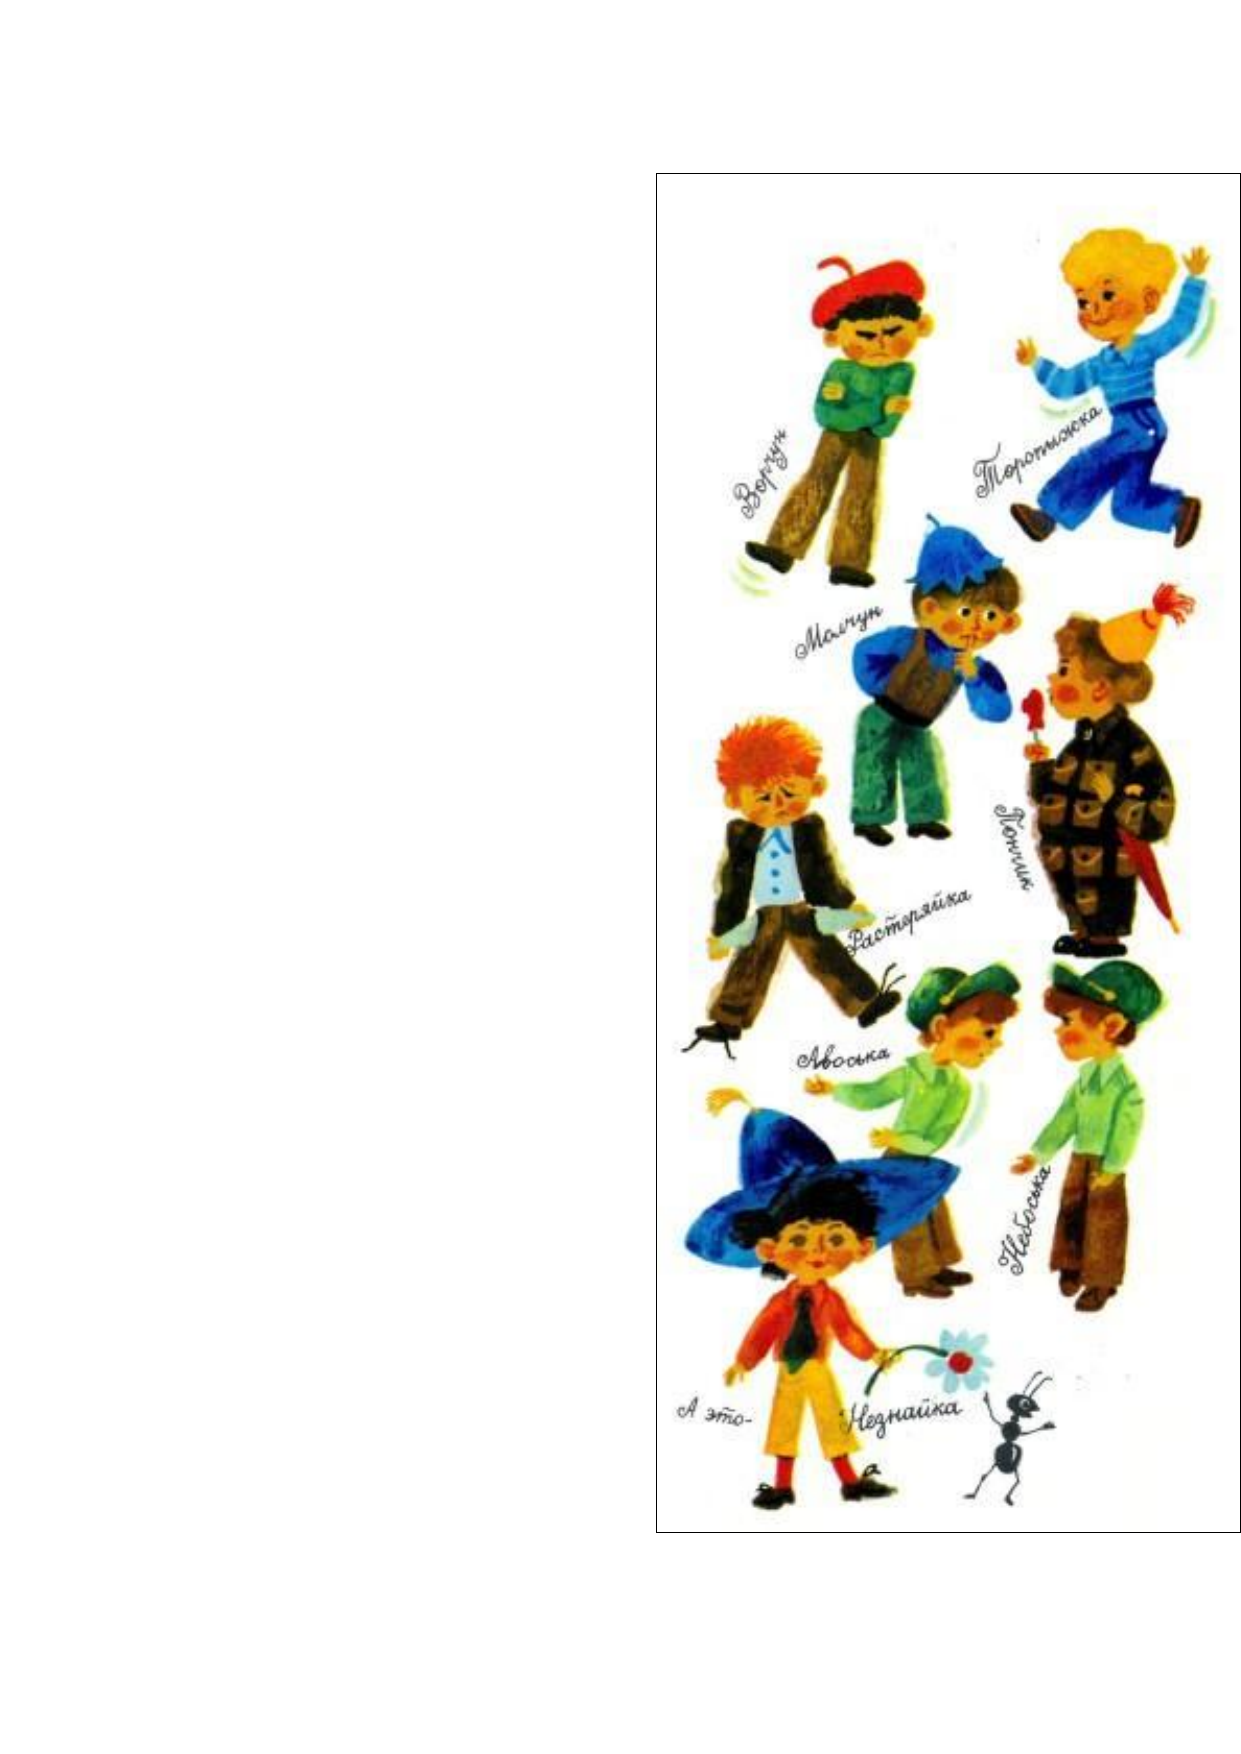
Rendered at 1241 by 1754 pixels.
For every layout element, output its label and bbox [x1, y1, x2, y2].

picture [657, 174, 1240, 1532]
